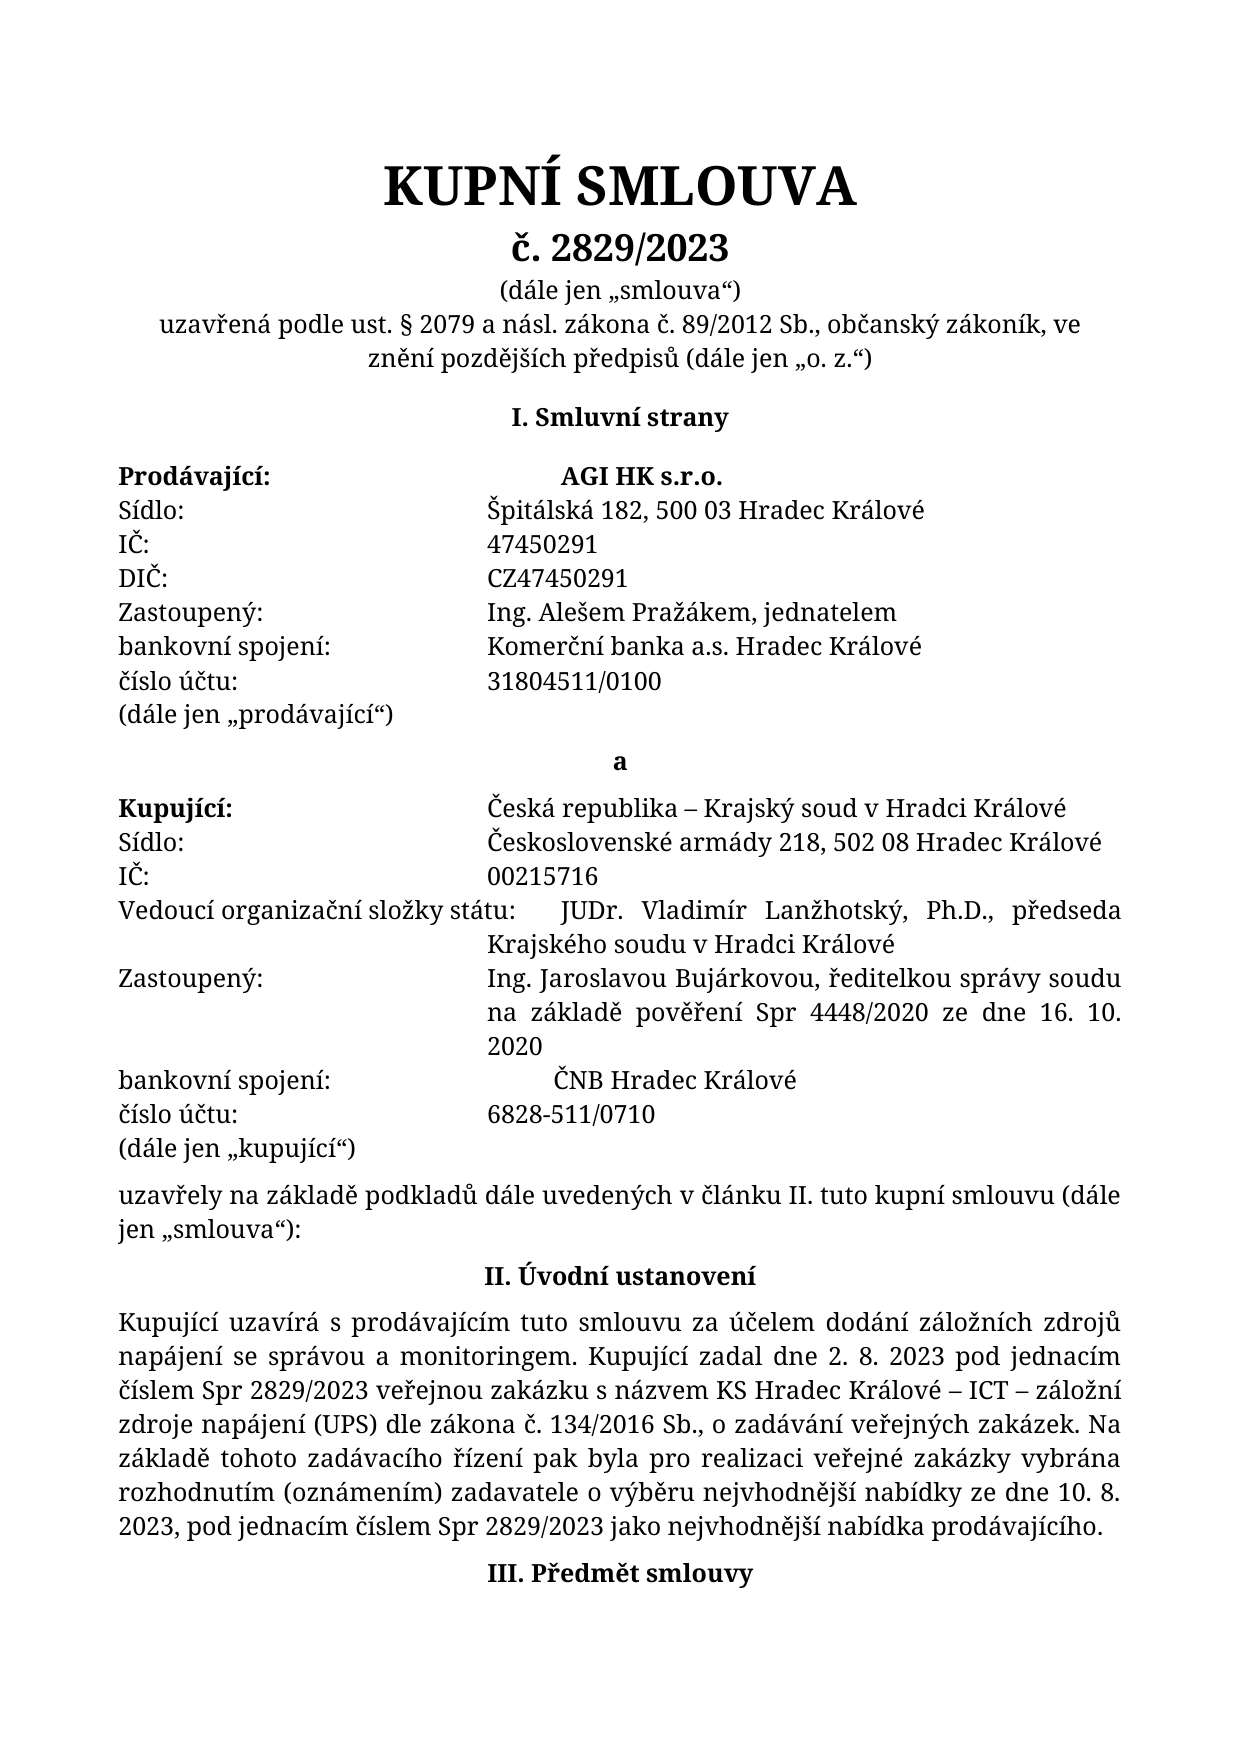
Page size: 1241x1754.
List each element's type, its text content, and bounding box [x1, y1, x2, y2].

text Prodávající: AGI HK s.r.o. [118, 459, 1078, 493]
text Kupující uzavírá s prodávajícím tuto smlouvu za účelem dodání záložních zdrojů napájení se správou a monitoringem. Kupující zadal dne 2. 8. 2023 pod jednacím číslem Spr 2829/2023 veřejnou zakázku s názvem KS Hradec Králové – ICT – záložní zdroje napájení (UPS) dle zákona č. 134/2016 Sb., o zadávání veřejných zakázek. Na základě tohoto zadávacího řízení pak byla pro realizaci veřejné zakázky vybrána rozhodnutím (oznámením) zadavatele o výběru nejvhodnější nabídky ze dne 10. 8. 2023, pod jednacím číslem Spr 2829/2023 jako nejvhodnější nabídka prodávajícího. [118, 1305, 1122, 1543]
text Zastoupený: Ing. Alešem Pražákem, jednatelem [118, 595, 1078, 629]
text (dále jen „prodávající“) [118, 697, 1122, 731]
text IČ: 47450291 [118, 527, 1122, 561]
subtitle KUPNÍ SMLOUVA [118, 148, 1122, 221]
text Zastoupený: Ing. Jaroslavou Bujárkovou, ředitelkou správy soudu na základě pověření Spr 4448/2020 ze dne 16. 10. 2020 [118, 961, 1122, 1063]
text bankovní spojení: Komerční banka a.s. Hradec Králové [118, 629, 1122, 663]
text II. Úvodní ustanovení [118, 1258, 1122, 1292]
text IČ: 00215716 [118, 858, 1122, 892]
text uzavřely na základě podkladů dále uvedených v článku II. tuto kupní smlouvu (dále jen „smlouva“): [118, 1177, 1122, 1246]
text Vedoucí organizační složky státu: JUDr. Vladimír Lanžhotský, Ph.D., předseda Krajského soudu v Hradci Králové [118, 892, 1122, 961]
text č. 2829/2023 [118, 221, 1122, 272]
text (dále jen „smlouva“) [148, 272, 1093, 307]
text a [118, 744, 1122, 778]
list I. Smluvní strany [118, 400, 1122, 434]
text Sídlo: Československé armády 218, 502 08 Hradec Králové [118, 824, 1122, 858]
text uzavřená podle ust. § 2079 a násl. zákona č. 89/2012 Sb., občanský zákoník, ve znění pozdějších předpisů (dále jen „o. z.“) [148, 307, 1093, 375]
text DIČ: CZ47450291 [118, 561, 1122, 595]
text číslo účtu: 31804511/0100 [118, 663, 1122, 697]
text číslo účtu: 6828-511/0710 [118, 1097, 1122, 1131]
text (dále jen „kupující“) [118, 1131, 1122, 1165]
text bankovní spojení: ČNB Hradec Králové [118, 1063, 1122, 1097]
text Sídlo: Špitálská 182, 500 03 Hradec Králové [118, 493, 1078, 527]
list III. Předmět smlouvy [118, 1556, 1122, 1590]
text Kupující: Česká republika – Krajský soud v Hradci Králové [118, 790, 1122, 824]
